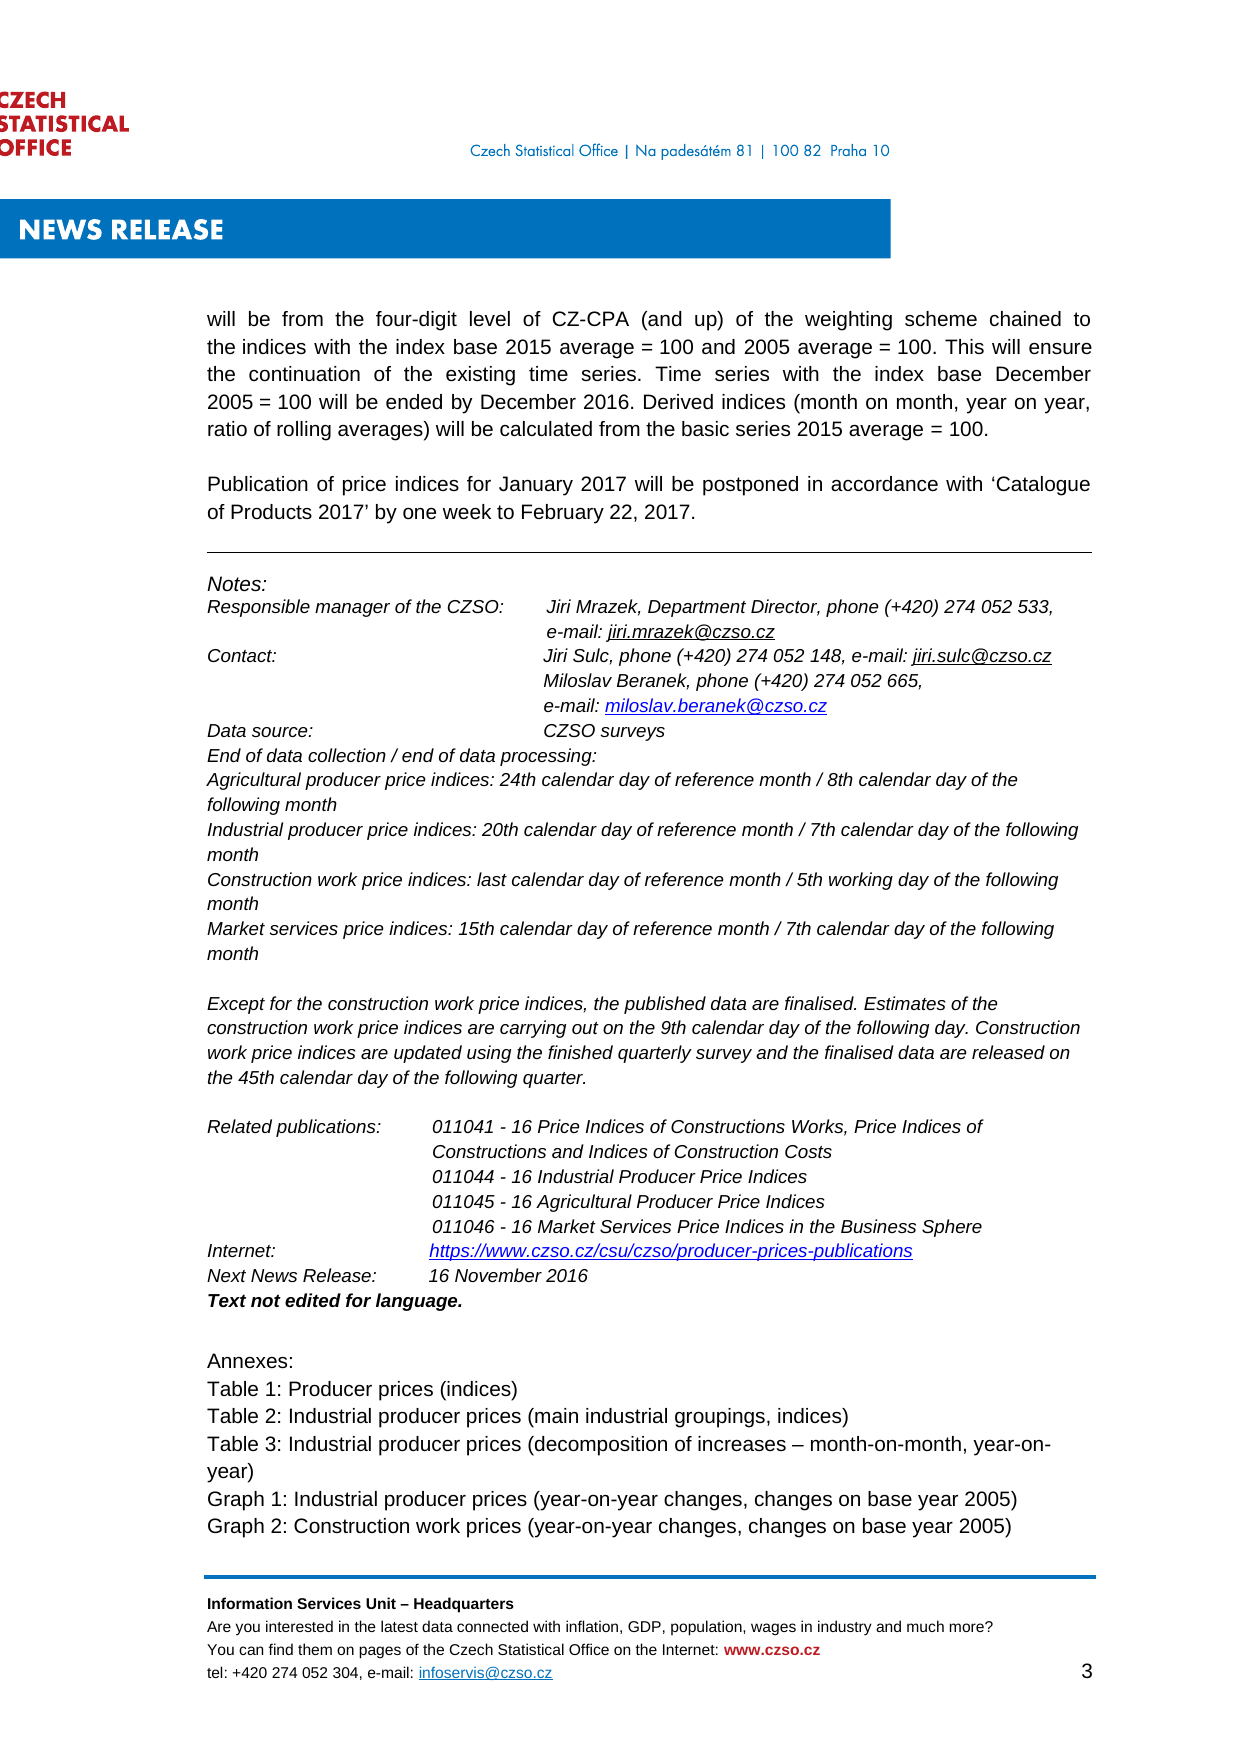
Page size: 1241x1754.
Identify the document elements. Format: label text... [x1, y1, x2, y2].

text Contact: Jiri Sulc, phone (+420) 274 052 148, e-mail: jiri.sulc@czso.cz [207, 645, 1092, 667]
text Market services price indices: 15th calendar day of reference month / 7th calendar day of the following month [207, 918, 1092, 964]
text Responsible manager of the CZSO: Jiri Mrazek, Department Director, phone (+420) 274 052 533, [207, 596, 1092, 617]
text 011046 - 16 Market Services Price Indices in the Business Sphere [357, 1215, 1092, 1237]
text Miloslav Beranek, phone (+420) 274 052 665, [471, 670, 1092, 692]
text e-mail: miloslav.beranek@czso.cz [507, 695, 1092, 716]
text Table 3: Industrial producer prices (decomposition of increases – month-on-month, year-on-year) [207, 1432, 1092, 1483]
text Construction work price indices: last calendar day of reference month / 5th working day of the following month [207, 868, 1092, 915]
text Industrial producer price indices: 20th calendar day of reference month / 7th calendar day of the following month [207, 819, 1092, 865]
text Graph 1: Industrial producer prices (year-on-year changes, changes on base year 2005) [207, 1487, 1092, 1511]
text Publication of price indices for January 2017 will be postponed in accordance with ‘Catalogue of Products 2017’ by one week to February 22, 2017. [207, 472, 1092, 523]
text Internet: https://www.czso.cz/csu/czso/producer-prices-publications [207, 1240, 1092, 1262]
text Notes: [207, 553, 1092, 596]
text 011045 - 16 Agricultural Producer Price Indices [357, 1191, 1092, 1212]
text 011044 - 16 Industrial Producer Price Indices [357, 1166, 1092, 1187]
text Text not edited for language. [207, 1290, 1092, 1311]
text Graph 2: Construction work prices (year-on-year changes, changes on base year 2005) [207, 1514, 1092, 1538]
text Annexes: [207, 1349, 1092, 1373]
text Table 2: Industrial producer prices (main industrial groupings, indices) [207, 1404, 1092, 1428]
text Except for the construction work price indices, the published data are finalised. Estimates of the construction work price indices are carrying out on the 9th calendar day of the following day. Construction work price indices are updated using the finished quarterly survey and the finalised data are released on the 45th calendar day of the following quarter. [207, 992, 1092, 1088]
text e-mail: jiri.mrazek@czso.cz [546, 620, 1092, 642]
text Agricultural producer price indices: 24th calendar day of reference month / 8th calendar day of the following month [207, 769, 1092, 816]
text Table 1: Producer prices (indices) [207, 1377, 1092, 1401]
text Related publications: 011041 - 16 Price Indices of Constructions Works, Price Indices of Constructions and Indices of Construction Costs [207, 1116, 1092, 1163]
text Data source: CZSO surveys [207, 719, 1092, 741]
text Next News Release: 16 November 2016 [207, 1265, 1092, 1287]
text End of data collection / end of data processing: [207, 744, 1092, 766]
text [207, 307, 1092, 441]
